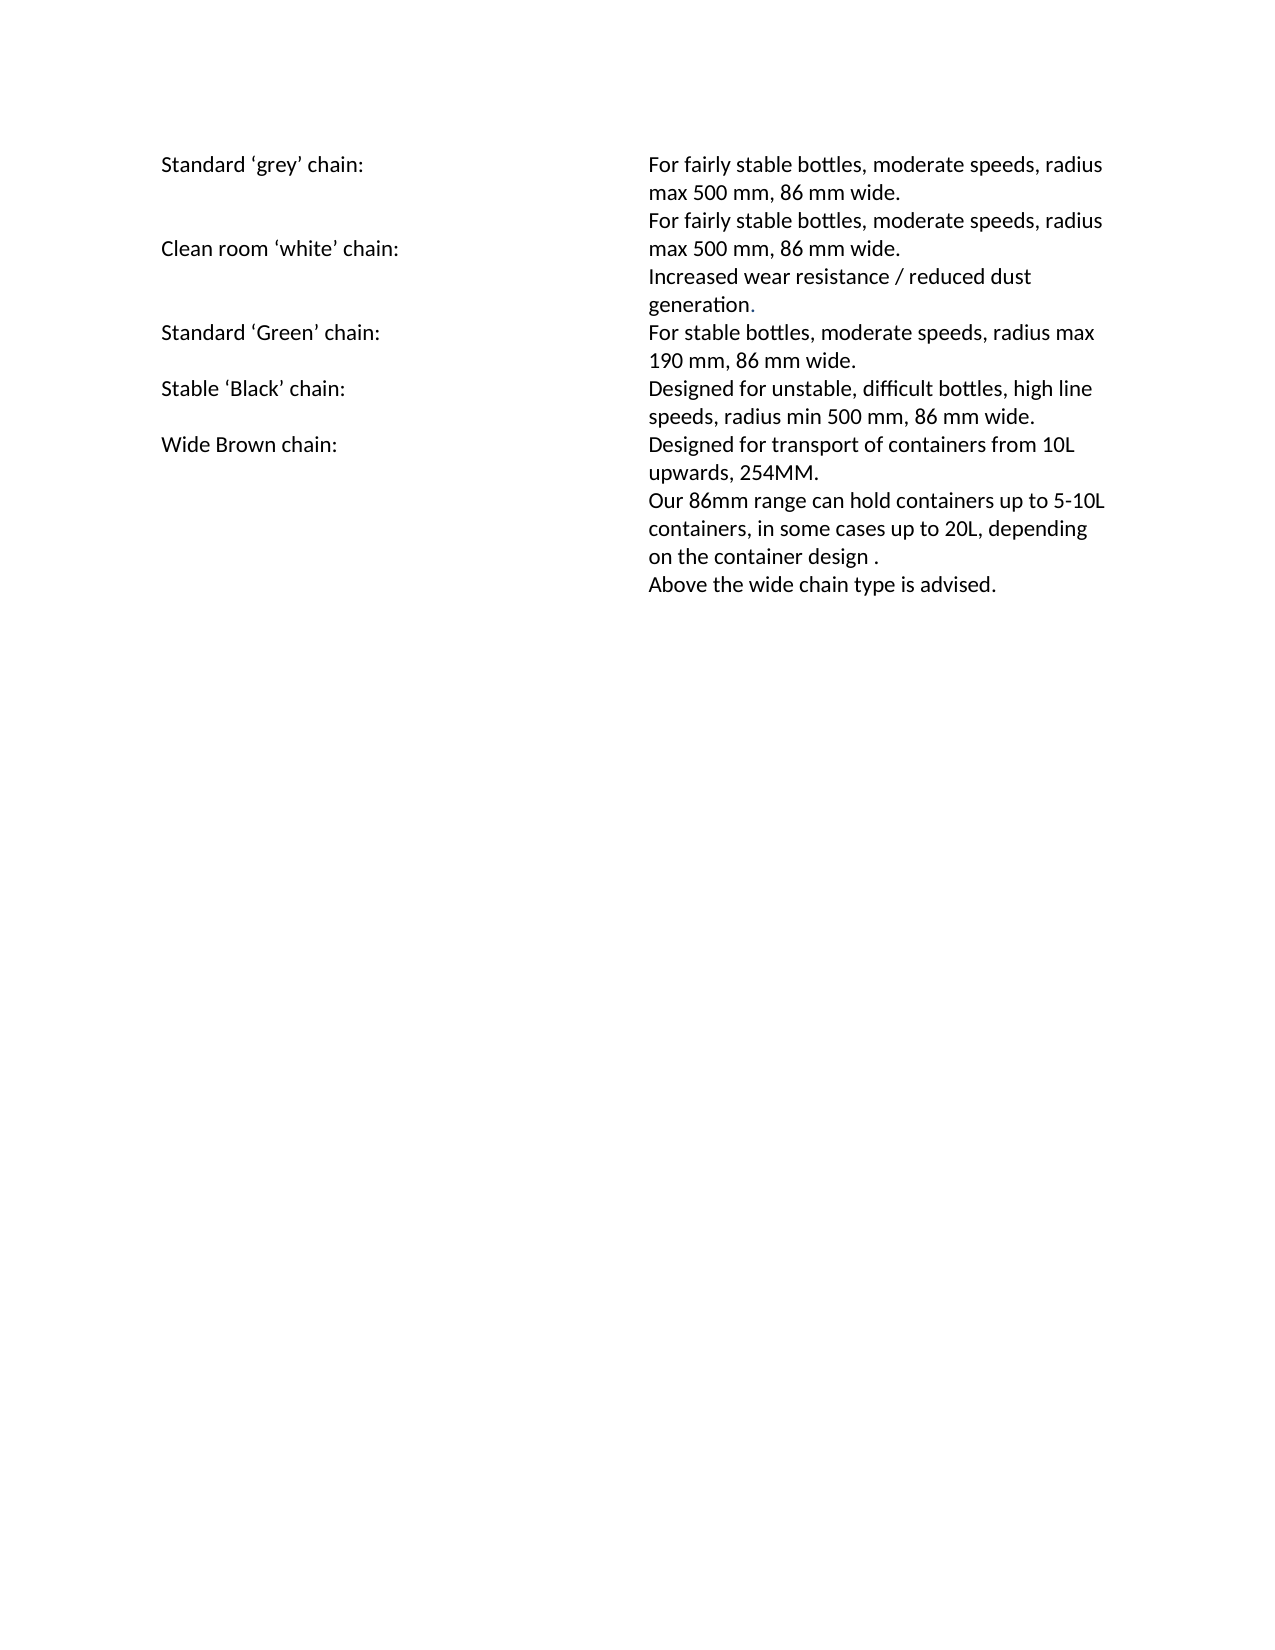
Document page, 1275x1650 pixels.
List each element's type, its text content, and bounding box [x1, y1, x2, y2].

table_header For fairly stable bottles, moderate speeds, radius max 500 mm, 86 mm wide. [637, 150, 1124, 206]
table_cell Wide Brown chain: [150, 430, 637, 598]
table_header Standard ‘grey’ chain: [150, 150, 637, 206]
table_cell Designed for unstable, difficult bottles, high line speeds, radius min 500 mm, 86 mm wide. [637, 374, 1124, 430]
table_cell Clean room ‘white’ chain: [150, 206, 637, 318]
table_cell Stable ‘Black’ chain: [150, 374, 637, 430]
table_cell For stable bottles, moderate speeds, radius max 190 mm, 86 mm wide. [637, 318, 1124, 374]
table_cell For fairly stable bottles, moderate speeds, radius max 500 mm, 86 mm wide. Increased wear resistance / reduced dust generation. [637, 206, 1124, 318]
table_cell Standard ‘Green’ chain: [150, 318, 637, 374]
table_cell Designed for transport of containers from 10L upwards, 254MM. Our 86mm range can hold containers up to 5-10L containers, in some cases up to 20L, depending on the container design . Above the wide chain type is advised. [637, 430, 1124, 598]
